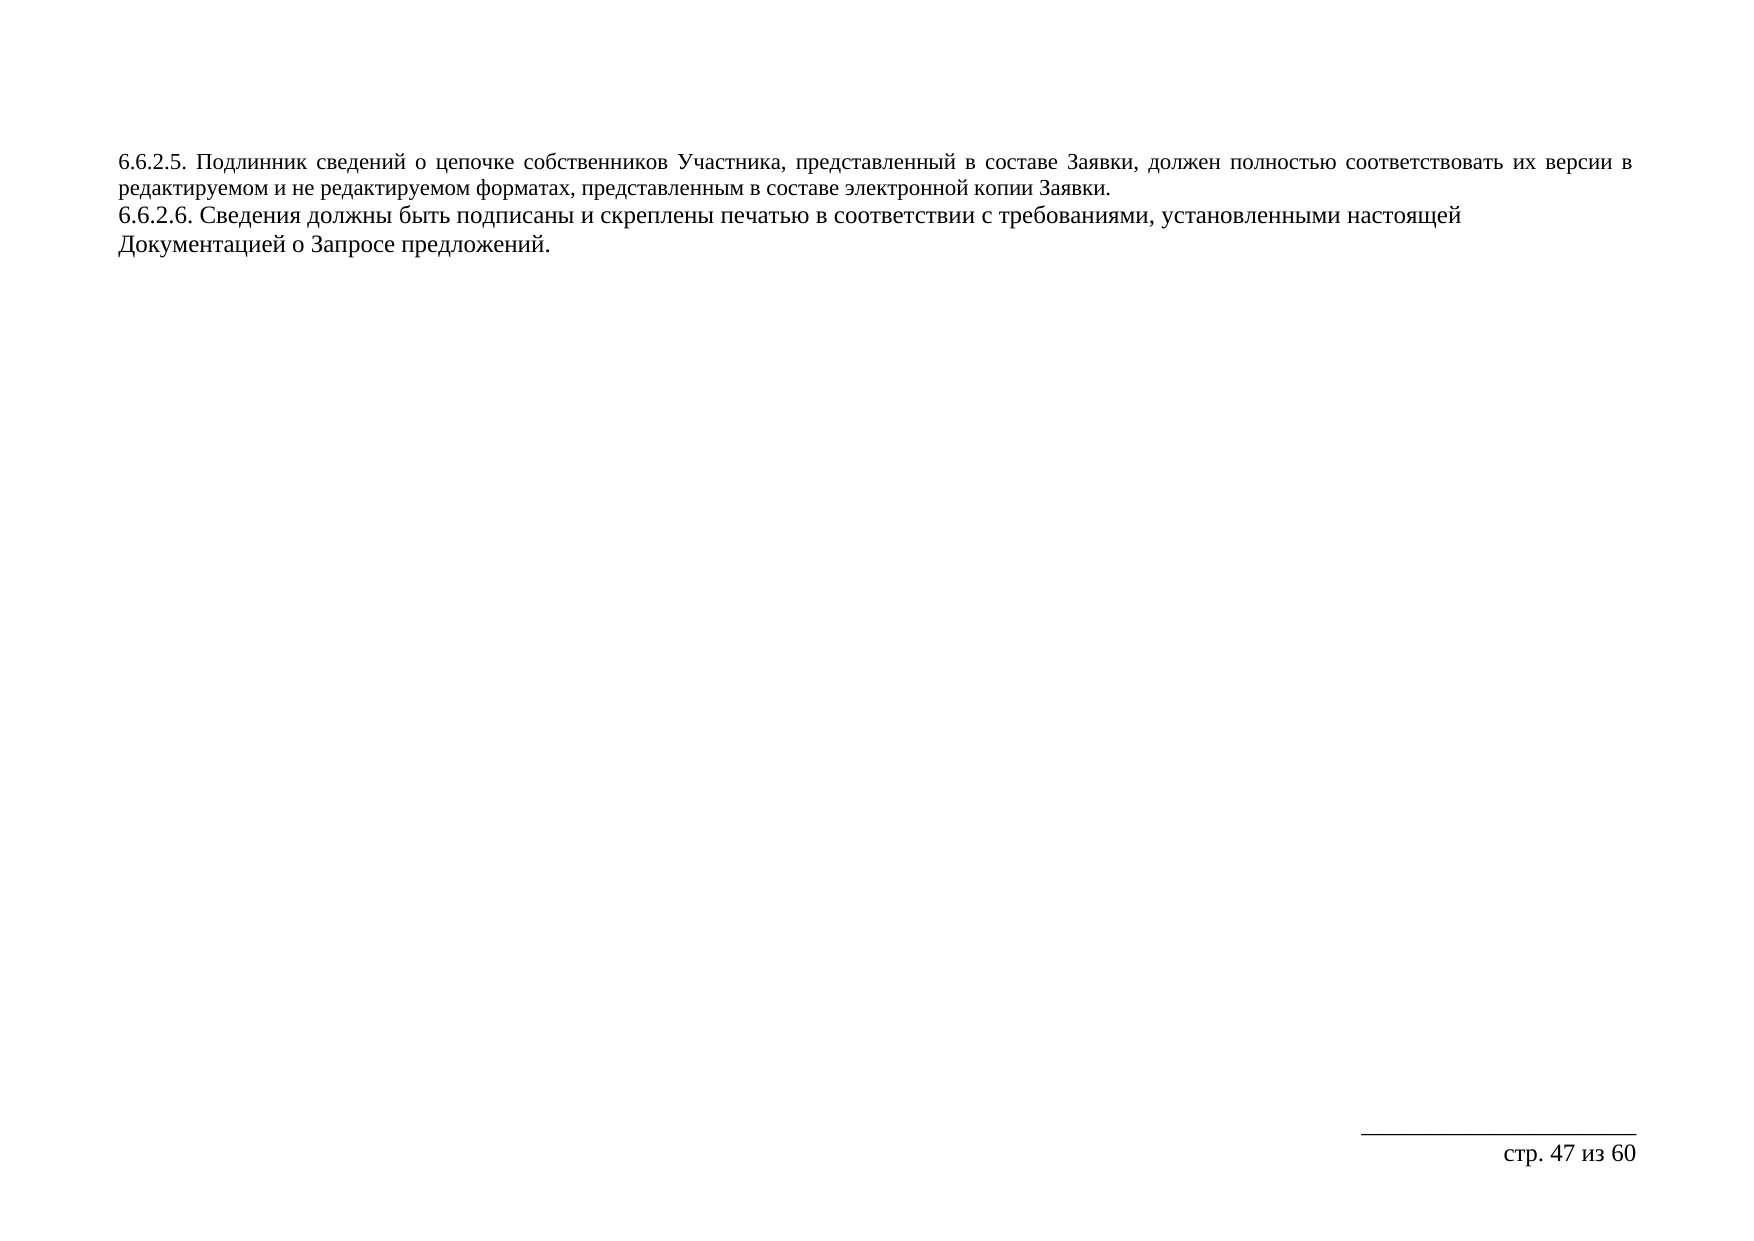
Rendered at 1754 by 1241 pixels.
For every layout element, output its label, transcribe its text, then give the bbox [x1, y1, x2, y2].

text 6.6.2.6. Сведения должны быть подписаны и скреплены печатью в соответствии с требованиями, установленными настоящей Документацией о Запросе предложений. [118, 200, 1636, 258]
text 6.6.2.5. Подлинник сведений о цепочке собственников Участника, представленный в составе Заявки, должен полностью соответствовать их версии в редактируемом и не редактируемом форматах, представленным в составе электронной копии Заявки. [118, 148, 1636, 200]
